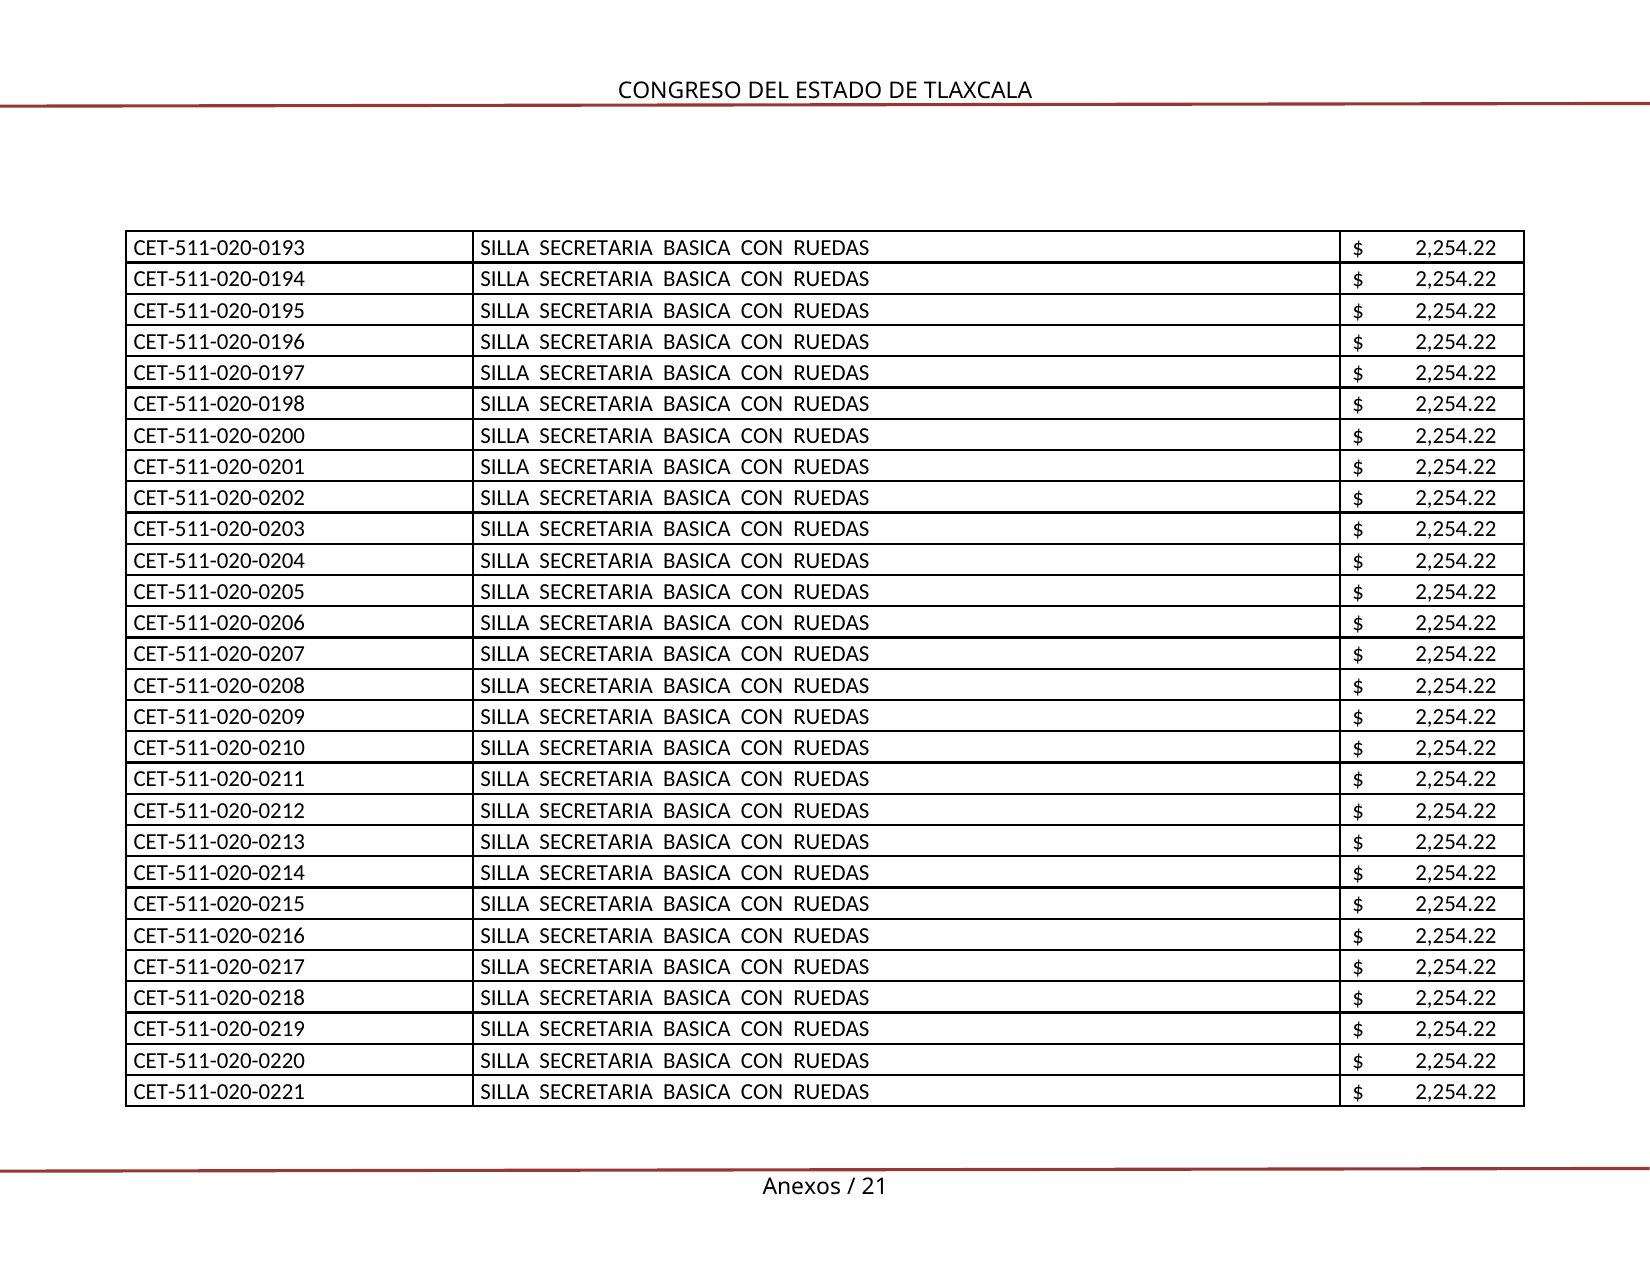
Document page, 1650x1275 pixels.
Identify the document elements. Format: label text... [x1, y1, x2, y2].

table_cell SILLA SECRETARIA BASICA CON RUEDAS [474, 670, 1339, 699]
table_cell $ 2,254.22 [1341, 982, 1523, 1011]
table_cell CET-511-020-0193 [127, 232, 472, 261]
table_cell CET-511-020-0216 [127, 920, 472, 949]
table_cell CET-511-020-0209 [127, 701, 472, 730]
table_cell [474, 1076, 1339, 1105]
table_cell CET-511-020-0197 [127, 357, 472, 386]
table_cell CET-511-020-0218 [127, 982, 472, 1011]
table_cell $ 2,254.22 [1341, 732, 1523, 761]
table_cell SILLA SECRETARIA BASICA CON RUEDAS [474, 420, 1339, 449]
table_cell CET-511-020-0194 [127, 264, 472, 293]
table_cell CET-511-020-0196 [127, 326, 472, 355]
table_cell $ 2,254.22 [1341, 1045, 1523, 1074]
table_cell SILLA SECRETARIA BASICA CON RUEDAS [474, 982, 1339, 1011]
table_cell CET-511-020-0211 [127, 764, 472, 793]
table_cell $ 2,254.22 [1341, 514, 1523, 543]
table_cell CET-511-020-0221 [127, 1076, 472, 1105]
table_cell SILLA SECRETARIA BASICA CON RUEDAS [474, 857, 1339, 886]
table_cell $ 2,254.22 [1341, 326, 1523, 355]
table_cell CET-511-020-0210 [127, 732, 472, 761]
table_cell CET-511-020-0220 [127, 1045, 472, 1074]
table_cell SILLA SECRETARIA BASICA CON RUEDAS [474, 482, 1339, 511]
table_cell SILLA SECRETARIA BASICA CON RUEDAS [474, 607, 1339, 636]
table_cell CET-511-020-0198 [127, 389, 472, 418]
table_cell $ 2,254.22 [1341, 670, 1523, 699]
table_cell $ 2,254.22 [1341, 232, 1523, 261]
table_cell $ 2,254.22 [1341, 889, 1523, 918]
table_cell CET-511-020-0202 [127, 482, 472, 511]
table_cell SILLA SECRETARIA BASICA CON RUEDAS [474, 1045, 1339, 1074]
table_cell SILLA SECRETARIA BASICA CON RUEDAS [474, 451, 1339, 480]
table_cell CET-511-020-0213 [127, 826, 472, 855]
table_cell CET-511-020-0215 [127, 889, 472, 918]
table_cell SILLA SECRETARIA BASICA CON RUEDAS [474, 326, 1339, 355]
table_cell SILLA SECRETARIA BASICA CON RUEDAS [474, 920, 1339, 949]
table_cell SILLA SECRETARIA BASICA CON RUEDAS [474, 951, 1339, 980]
table_cell $ 2,254.22 [1341, 264, 1523, 293]
table_cell CET-511-020-0217 [127, 951, 472, 980]
table_cell CET-511-020-0205 [127, 576, 472, 605]
table_cell SILLA SECRETARIA BASICA CON RUEDAS [474, 389, 1339, 418]
table_cell SILLA SECRETARIA BASICA CON RUEDAS [474, 701, 1339, 730]
table_cell SILLA SECRETARIA BASICA CON RUEDAS [474, 826, 1339, 855]
table_cell $ 2,254.22 [1341, 1076, 1523, 1105]
table_cell $ 2,254.22 [1341, 920, 1523, 949]
table_cell $ 2,254.22 [1341, 857, 1523, 886]
table_cell $ 2,254.22 [1341, 826, 1523, 855]
table_cell SILLA SECRETARIA BASICA CON RUEDAS [474, 732, 1339, 761]
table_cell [474, 232, 1339, 261]
table_cell $ 2,254.22 [1341, 576, 1523, 605]
table_cell SILLA SECRETARIA BASICA CON RUEDAS [474, 264, 1339, 293]
table_cell $ 2,254.22 [1341, 482, 1523, 511]
table_cell $ 2,254.22 [1341, 295, 1523, 324]
table_cell SILLA SECRETARIA BASICA CON RUEDAS [474, 795, 1339, 824]
table_cell $ 2,254.22 [1341, 357, 1523, 386]
table_cell SILLA SECRETARIA BASICA CON RUEDAS [474, 764, 1339, 793]
table_cell $ 2,254.22 [1341, 951, 1523, 980]
table_cell CET-511-020-0219 [127, 1014, 472, 1043]
table_cell SILLA SECRETARIA BASICA CON RUEDAS [474, 514, 1339, 543]
table_cell SILLA SECRETARIA BASICA CON RUEDAS [474, 576, 1339, 605]
table_cell CET-511-020-0200 [127, 420, 472, 449]
table_cell $ 2,254.22 [1341, 764, 1523, 793]
table_cell CET-511-020-0203 [127, 514, 472, 543]
table_cell CET-511-020-0212 [127, 795, 472, 824]
table_cell SILLA SECRETARIA BASICA CON RUEDAS [474, 639, 1339, 668]
table_cell $ 2,254.22 [1341, 1014, 1523, 1043]
table_cell $ 2,254.22 [1341, 795, 1523, 824]
table_cell CET-511-020-0207 [127, 639, 472, 668]
table_cell $ 2,254.22 [1341, 701, 1523, 730]
table_cell CET-511-020-0208 [127, 670, 472, 699]
table_cell CET-511-020-0214 [127, 857, 472, 886]
table_cell $ 2,254.22 [1341, 451, 1523, 480]
table_cell SILLA SECRETARIA BASICA CON RUEDAS [474, 1014, 1339, 1043]
table_cell SILLA SECRETARIA BASICA CON RUEDAS [474, 889, 1339, 918]
table_cell CET-511-020-0195 [127, 295, 472, 324]
table_cell SILLA SECRETARIA BASICA CON RUEDAS [474, 357, 1339, 386]
table_cell CET-511-020-0204 [127, 545, 472, 574]
table_cell $ 2,254.22 [1341, 420, 1523, 449]
table_cell $ 2,254.22 [1341, 607, 1523, 636]
table_cell CET-511-020-0201 [127, 451, 472, 480]
table_cell $ 2,254.22 [1341, 545, 1523, 574]
table_cell CET-511-020-0206 [127, 607, 472, 636]
table_cell SILLA SECRETARIA BASICA CON RUEDAS [474, 295, 1339, 324]
table_cell $ 2,254.22 [1341, 389, 1523, 418]
table_cell SILLA SECRETARIA BASICA CON RUEDAS [474, 545, 1339, 574]
table_cell $ 2,254.22 [1341, 639, 1523, 668]
